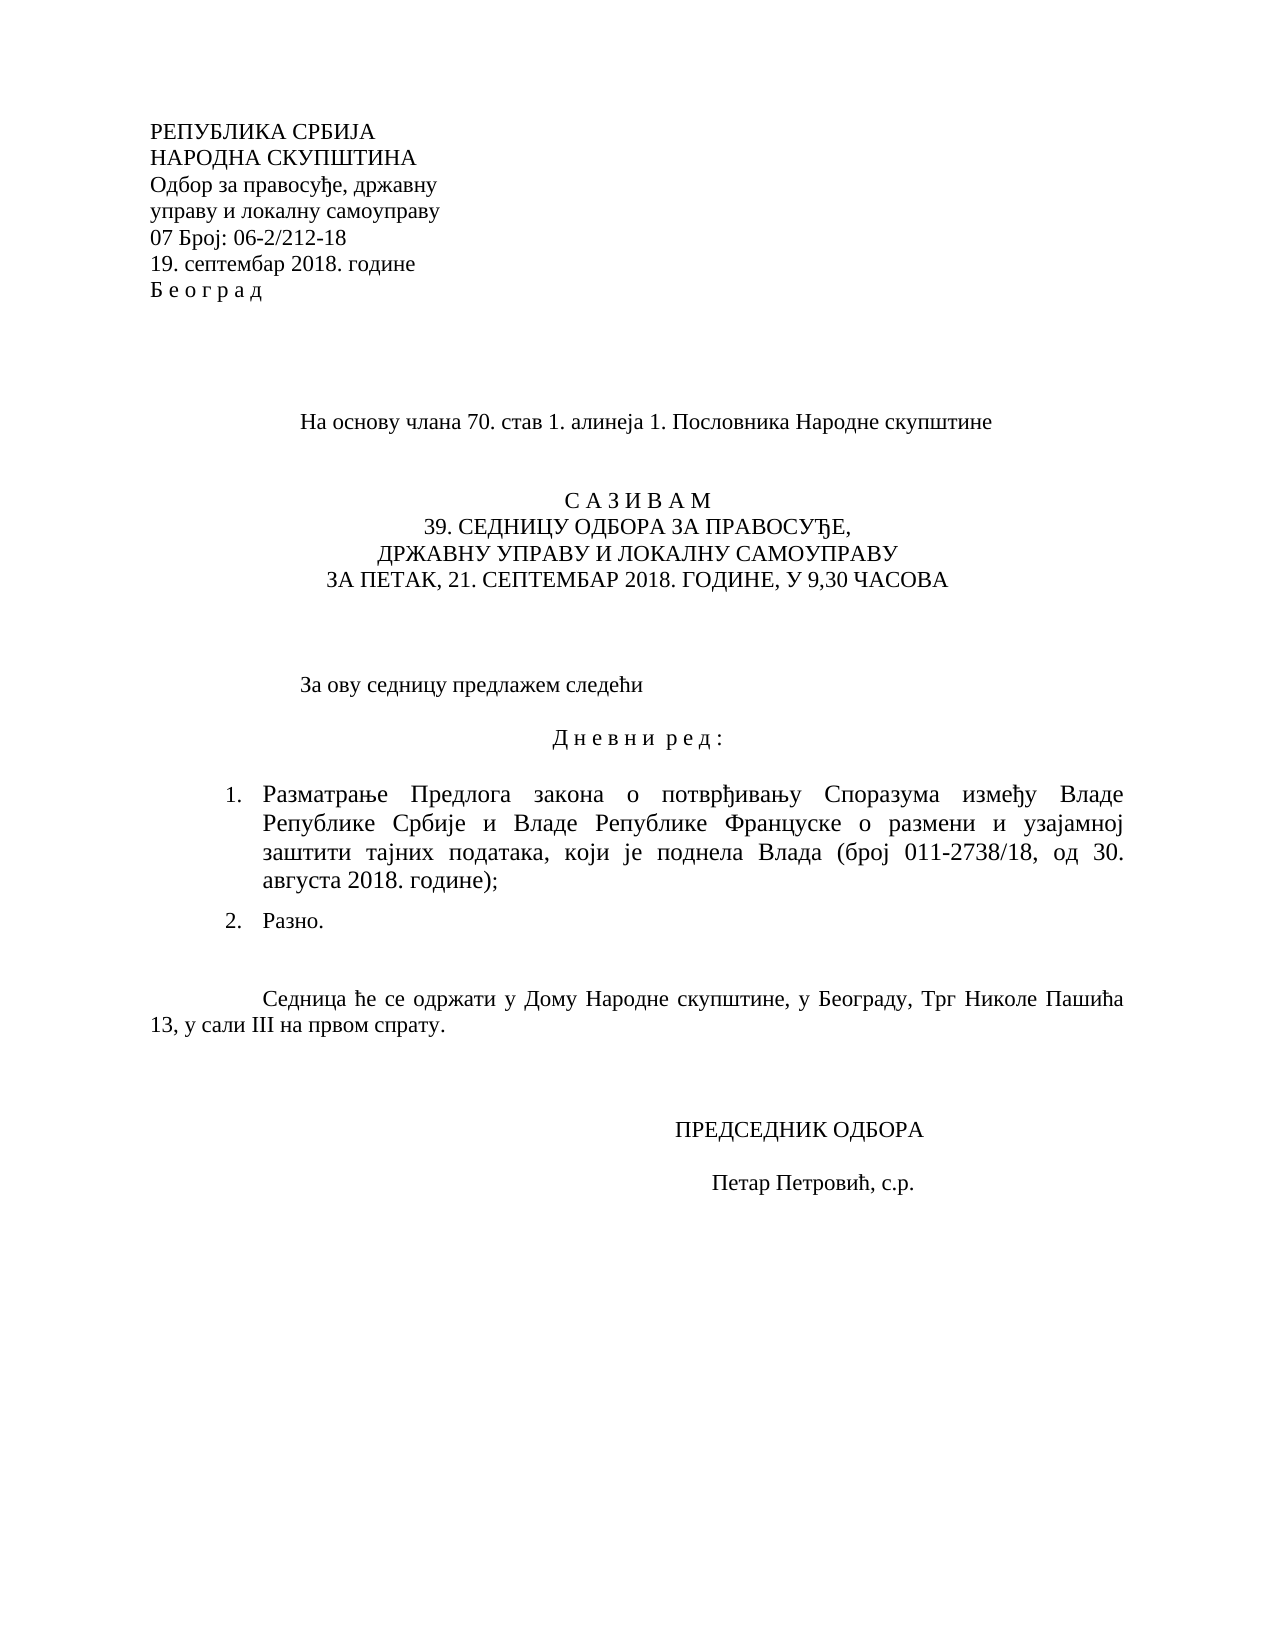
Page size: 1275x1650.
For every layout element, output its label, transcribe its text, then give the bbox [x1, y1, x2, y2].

text Одбор за правосуђе, државну [150, 171, 1125, 197]
text Б е о г р а д [150, 276, 1125, 303]
list Разматрање Предлога закона о потврђивању Споразума између Владе Републике Србије и Владе Републике Француске о размени и узајамној заштити тајних података, који је поднела Влада (број 011-2738/18, од 30. августа 2018. године); [225, 779, 1125, 894]
text 07 Број: 06-2/212-18 [150, 223, 1125, 250]
text ЗА ПЕТАК, 21. СЕПТЕМБАР 2018. ГОДИНЕ, У 9,30 ЧАСОВА [150, 566, 1125, 592]
text За ову седницу предлажем следећи [150, 672, 1125, 698]
text Д н е в н и р е д : [150, 724, 1125, 751]
text РЕПУБЛИКА СРБИЈА [150, 118, 1125, 144]
text С А З И В А М [150, 487, 1125, 513]
list Разно. [225, 907, 1125, 933]
text 19. септембар 2018. године [150, 250, 1125, 276]
text ДРЖАВНУ УПРАВУ И ЛОКАЛНУ САМОУПРАВУ [150, 540, 1125, 566]
text 39. СЕДНИЦУ ОДБОРА ЗА ПРАВОСУЂЕ, [150, 513, 1125, 540]
text ПРЕДСЕДНИК ОДБОРА [150, 1116, 1125, 1143]
text На основу члана 70. став 1. алинеја 1. Пословника Народне скупштине [150, 408, 1125, 434]
text Петар Петровић, с.р. [150, 1169, 1125, 1195]
text Седница ће се одржати у Дому Народне скупштине, у Београду, Трг Николе Пашића 13, у сали III на првом спрату. [150, 984, 1125, 1037]
text управу и локалну самоуправу [150, 197, 1125, 223]
text НАРОДНА СКУПШТИНА [150, 144, 1125, 171]
